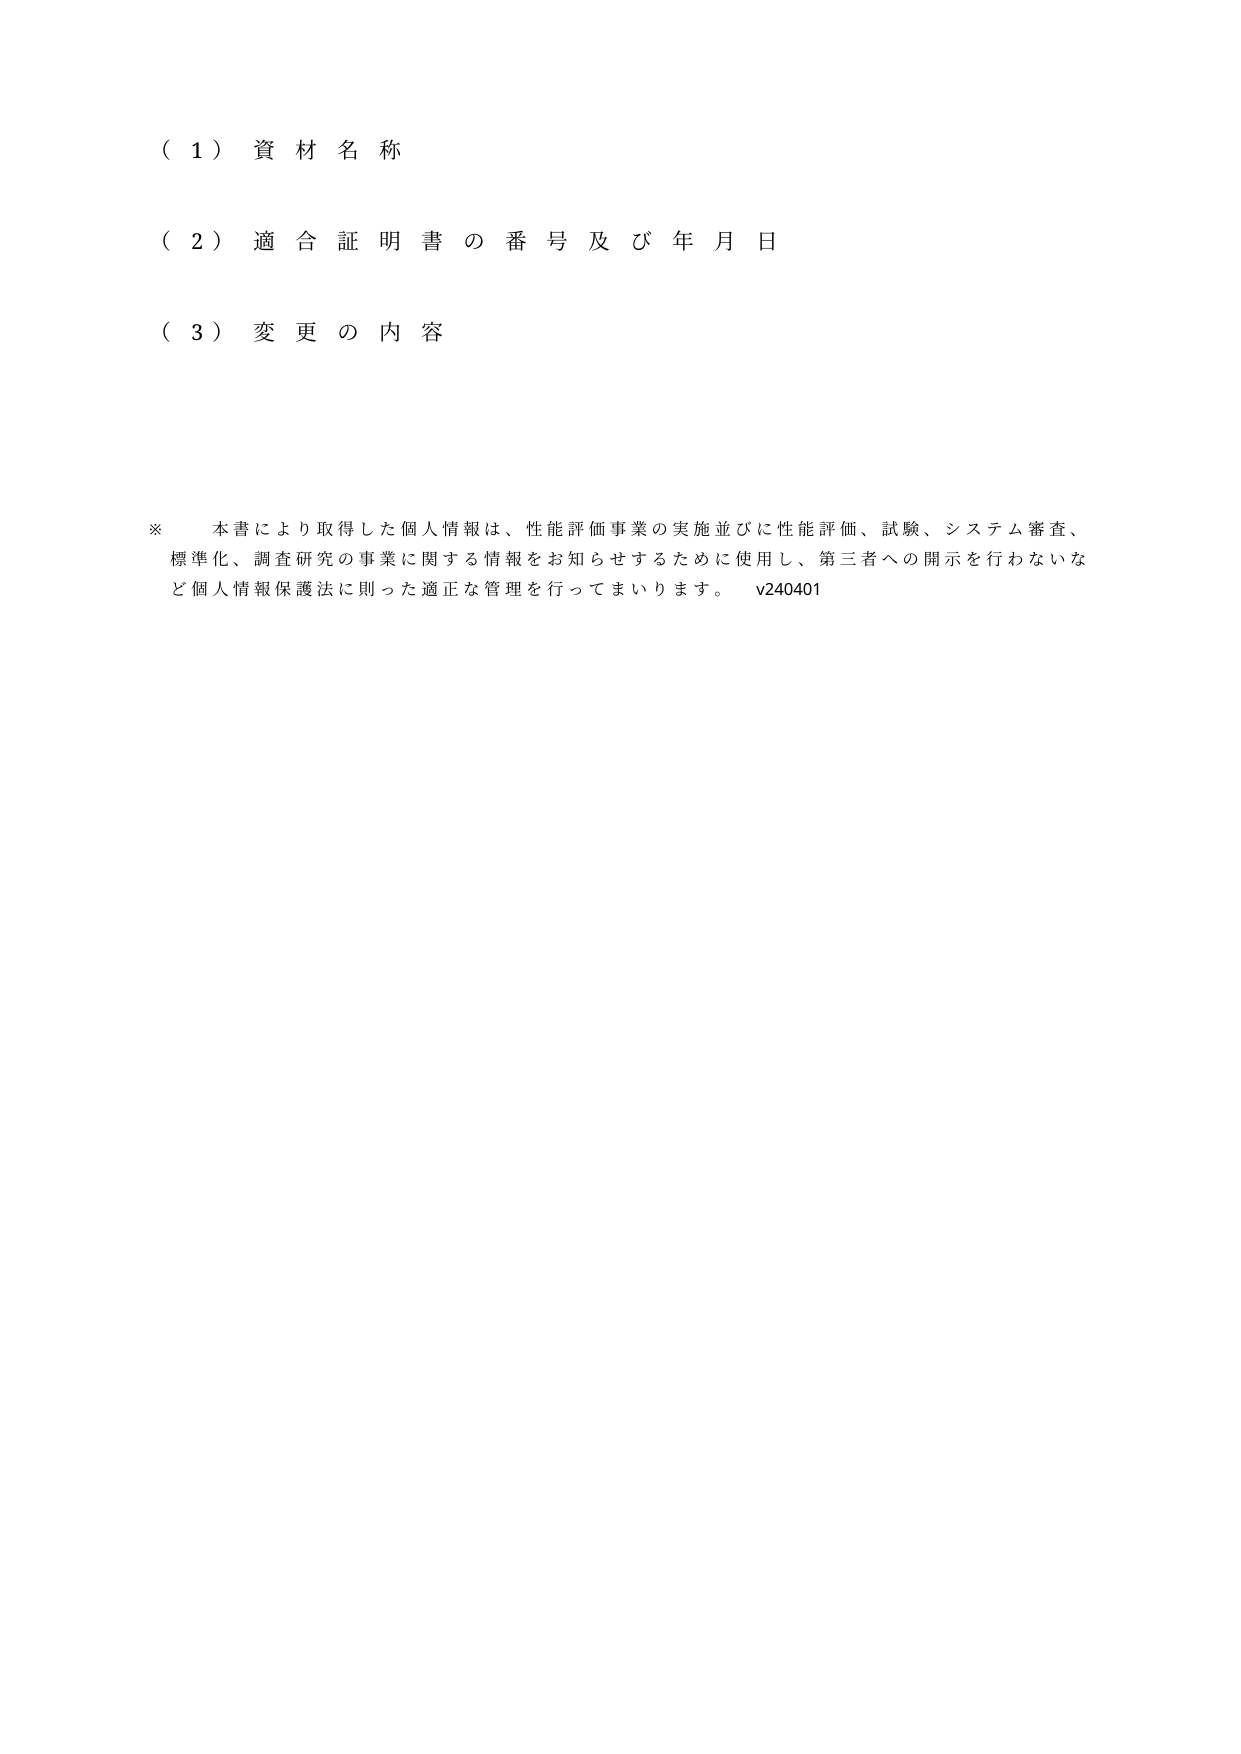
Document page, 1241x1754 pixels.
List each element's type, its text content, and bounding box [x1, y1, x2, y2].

text （3）変更の内容 [149, 301, 1091, 361]
text （2）適合証明書の番号及び年月日 [149, 210, 1091, 270]
table_header 本書により取得した個人情報は、性能評価事業の実施並びに性能評価、試験、システム審査、標準化、調査研究の事業に関する情報をお知らせするために使用し、第三者への開示を行わないなど個人情報保護法に則った適正な管理を行ってまいります。 v240401 [105, 513, 1141, 604]
text （1）資材名称 [149, 119, 1091, 179]
